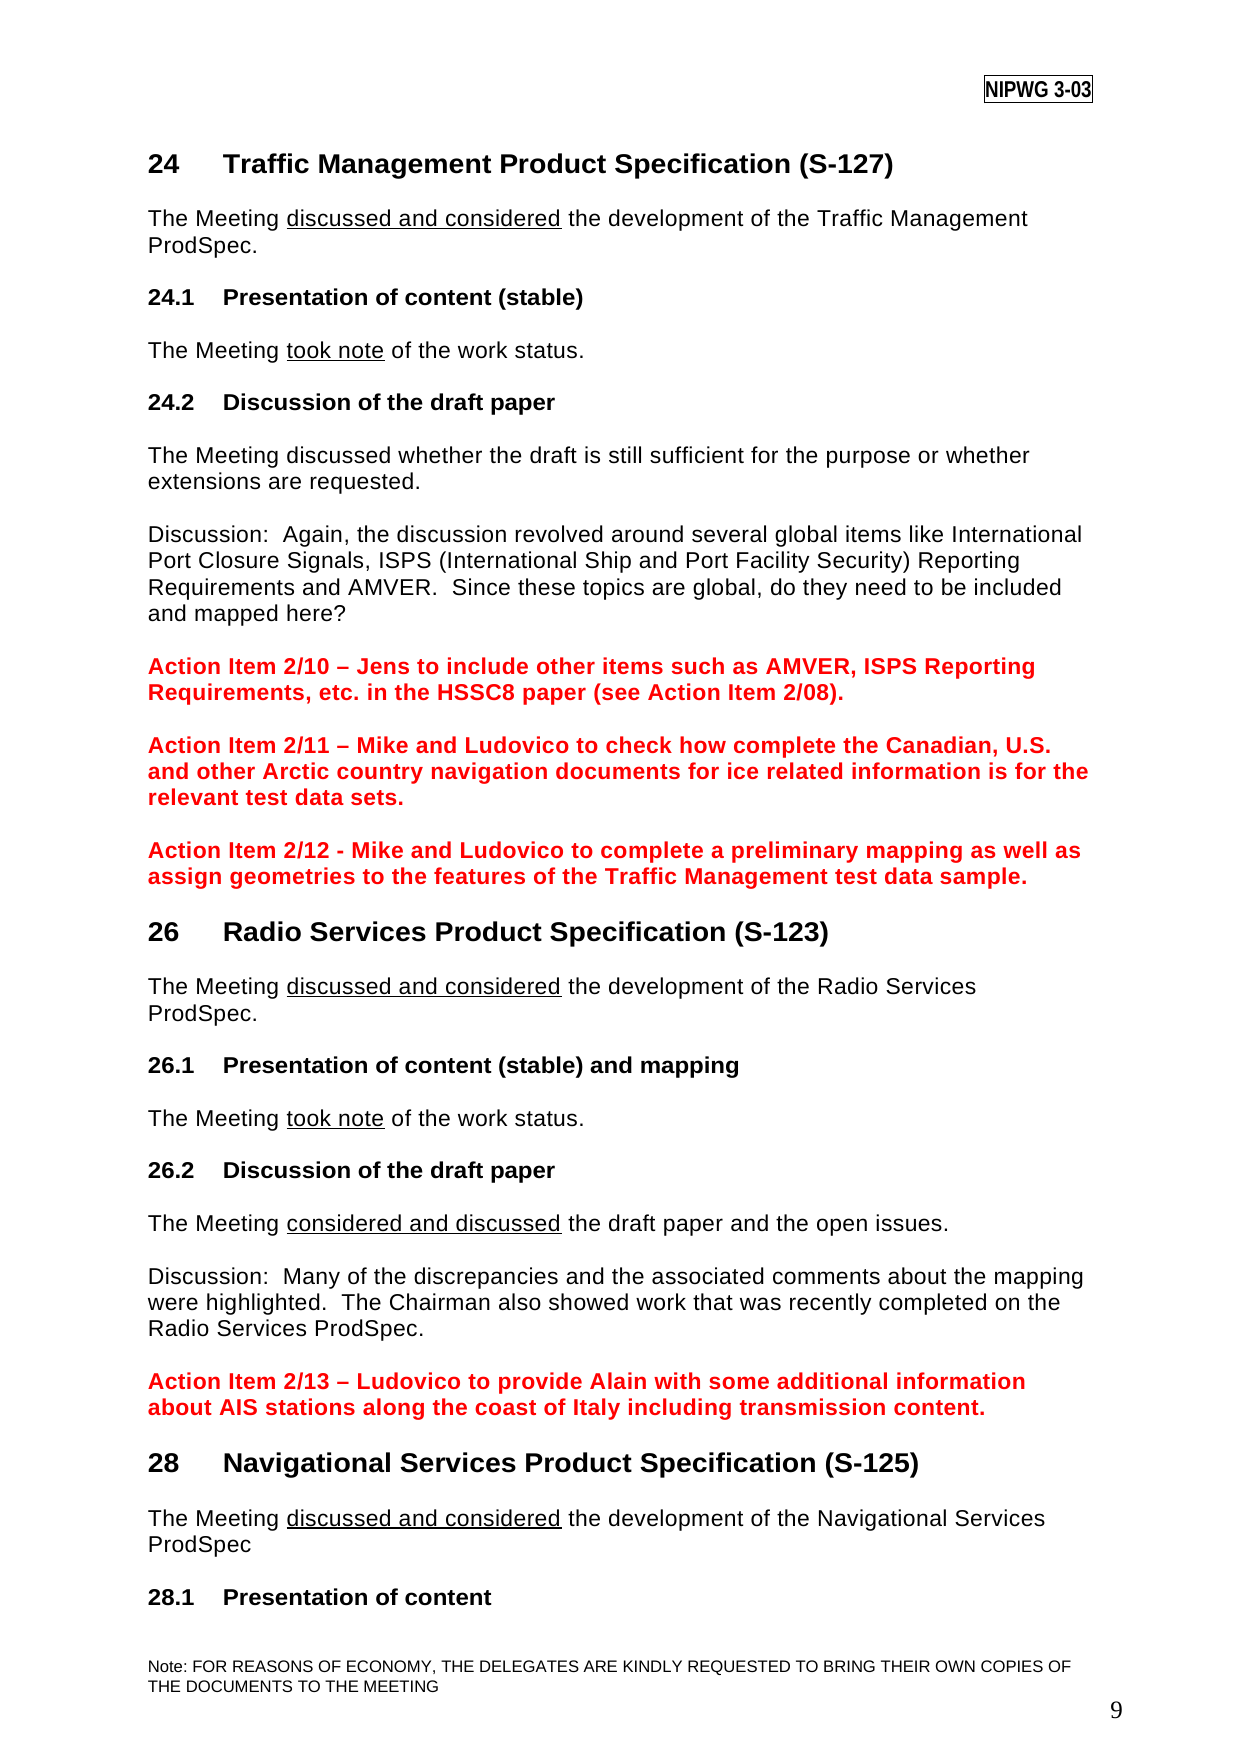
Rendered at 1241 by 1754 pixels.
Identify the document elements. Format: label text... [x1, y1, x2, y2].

text 24 Traffic Management Product Specification (S-127) [148, 148, 1092, 179]
text The Meeting discussed and considered the development of the Navigational Services ProdSpec [148, 1504, 1092, 1557]
text 26.1 Presentation of content (stable) and mapping [148, 1052, 1092, 1079]
text 28.1 Presentation of content [148, 1583, 1092, 1610]
text Action Item 2/11 – Mike and Ludovico to check how complete the Canadian, U.S. and other Arctic country navigation documents for ice related information is for the relevant test data sets. [148, 732, 1092, 811]
text Action Item 2/13 – Ludovico to provide Alain with some additional information about AIS stations along the coast of Italy including transmission content. [148, 1368, 1092, 1421]
text 28 Navigational Services Product Specification (S-125) [148, 1447, 1092, 1478]
text Discussion: Again, the discussion revolved around several global items like International Port Closure Signals, ISPS (International Ship and Port Facility Security) Reporting Requirements and AMVER. Since these topics are global, do they need to be included and mapped here? [148, 521, 1092, 626]
text The Meeting took note of the work status. [148, 1105, 1092, 1131]
text Action Item 2/12 - Mike and Ludovico to complete a preliminary mapping as well as assign geometries to the features of the Traffic Management test data sample. [148, 837, 1092, 889]
text The Meeting considered and discussed the draft paper and the open issues. [148, 1210, 1092, 1236]
text The Meeting discussed whether the draft is still sufficient for the purpose or whether extensions are requested. [148, 442, 1092, 495]
text Discussion: Many of the discrepancies and the associated comments about the mapping were highlighted. The Chairman also showed work that was recently completed on the Radio Services ProdSpec. [148, 1263, 1092, 1342]
text 24.2 Discussion of the draft paper [148, 389, 1092, 416]
text The Meeting discussed and considered the development of the Traffic Management ProdSpec. [148, 205, 1092, 258]
text The Meeting took note of the work status. [148, 337, 1092, 363]
text The Meeting discussed and considered the development of the Radio Services ProdSpec. [148, 973, 1092, 1026]
text 24.1 Presentation of content (stable) [148, 284, 1092, 311]
text 26 Radio Services Product Specification (S-123) [148, 916, 1092, 947]
text Action Item 2/10 – Jens to include other items such as AMVER, ISPS Reporting Requirements, etc. in the HSSC8 paper (see Action Item 2/08). [148, 653, 1092, 705]
text 26.2 Discussion of the draft paper [148, 1157, 1092, 1184]
